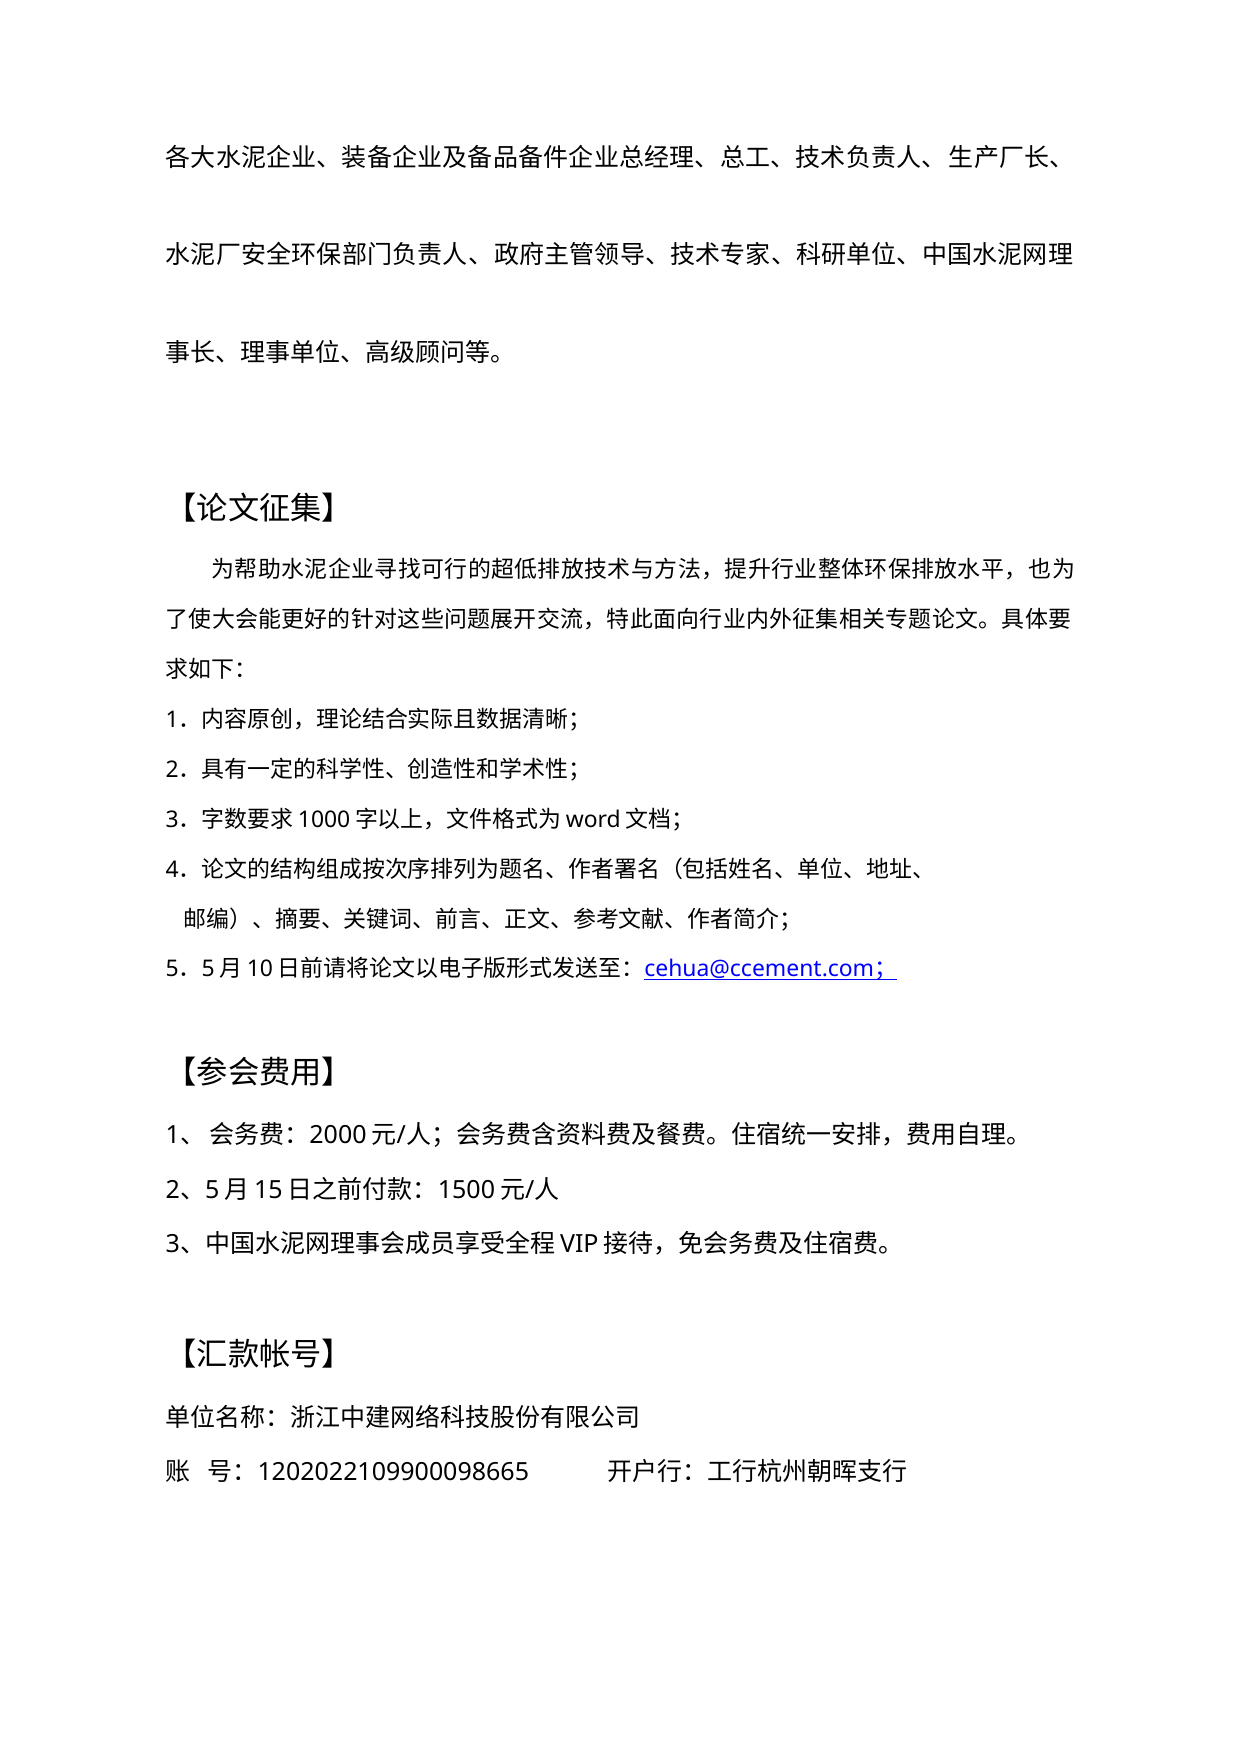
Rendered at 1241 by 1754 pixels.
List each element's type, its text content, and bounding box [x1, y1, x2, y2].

text 1．内容原创，理论结合实际且数据清晰； [165, 700, 1075, 734]
text 为帮助水泥企业寻找可行的超低排放技术与方法，提升行业整体环保排放水平，也为了使大会能更好的针对这些问题展开交流，特此面向行业内外征集相关专题论文。具体要求如下： [165, 551, 1075, 684]
text 3、中国水泥网理事会成员享受全程VIP接待，免会务费及住宿费。 [165, 1224, 1075, 1260]
text 【参会费用】 [165, 1047, 1075, 1092]
text 【论文征集】 [165, 483, 1075, 528]
text 5．5月10日前请将论文以电子版形式发送至：cehua@ccement.com； [165, 950, 1075, 984]
text 2、5月15日之前付款：1500元/人 [165, 1169, 1075, 1206]
text 单位名称：浙江中建网络科技股份有限公司 [165, 1397, 1075, 1433]
list 会务费：2000元/人；会务费含资料费及餐费。住宿统一安排，费用自理。 [165, 1115, 1075, 1151]
text 账 号：1202022109900098665 开户行：工行杭州朝晖支行 [165, 1451, 1075, 1488]
text 邮编）、摘要、关键词、前言、正文、参考文献、作者简介； [165, 900, 1075, 934]
text 【汇款帐号】 [165, 1329, 1075, 1374]
text 4．论文的结构组成按次序排列为题名、作者署名（包括姓名、单位、地址、 [165, 850, 1075, 884]
text 2．具有一定的科学性、创造性和学术性； [165, 750, 1075, 784]
text 各大水泥企业、装备企业及备品备件企业总经理、总工、技术负责人、生产厂长、水泥厂安全环保部门负责人、政府主管领导、技术专家、科研单位、中国水泥网理事长、理事单位、高级顾问等。 [165, 123, 1075, 383]
text 3．字数要求1000字以上，文件格式为word文档； [165, 800, 1075, 834]
